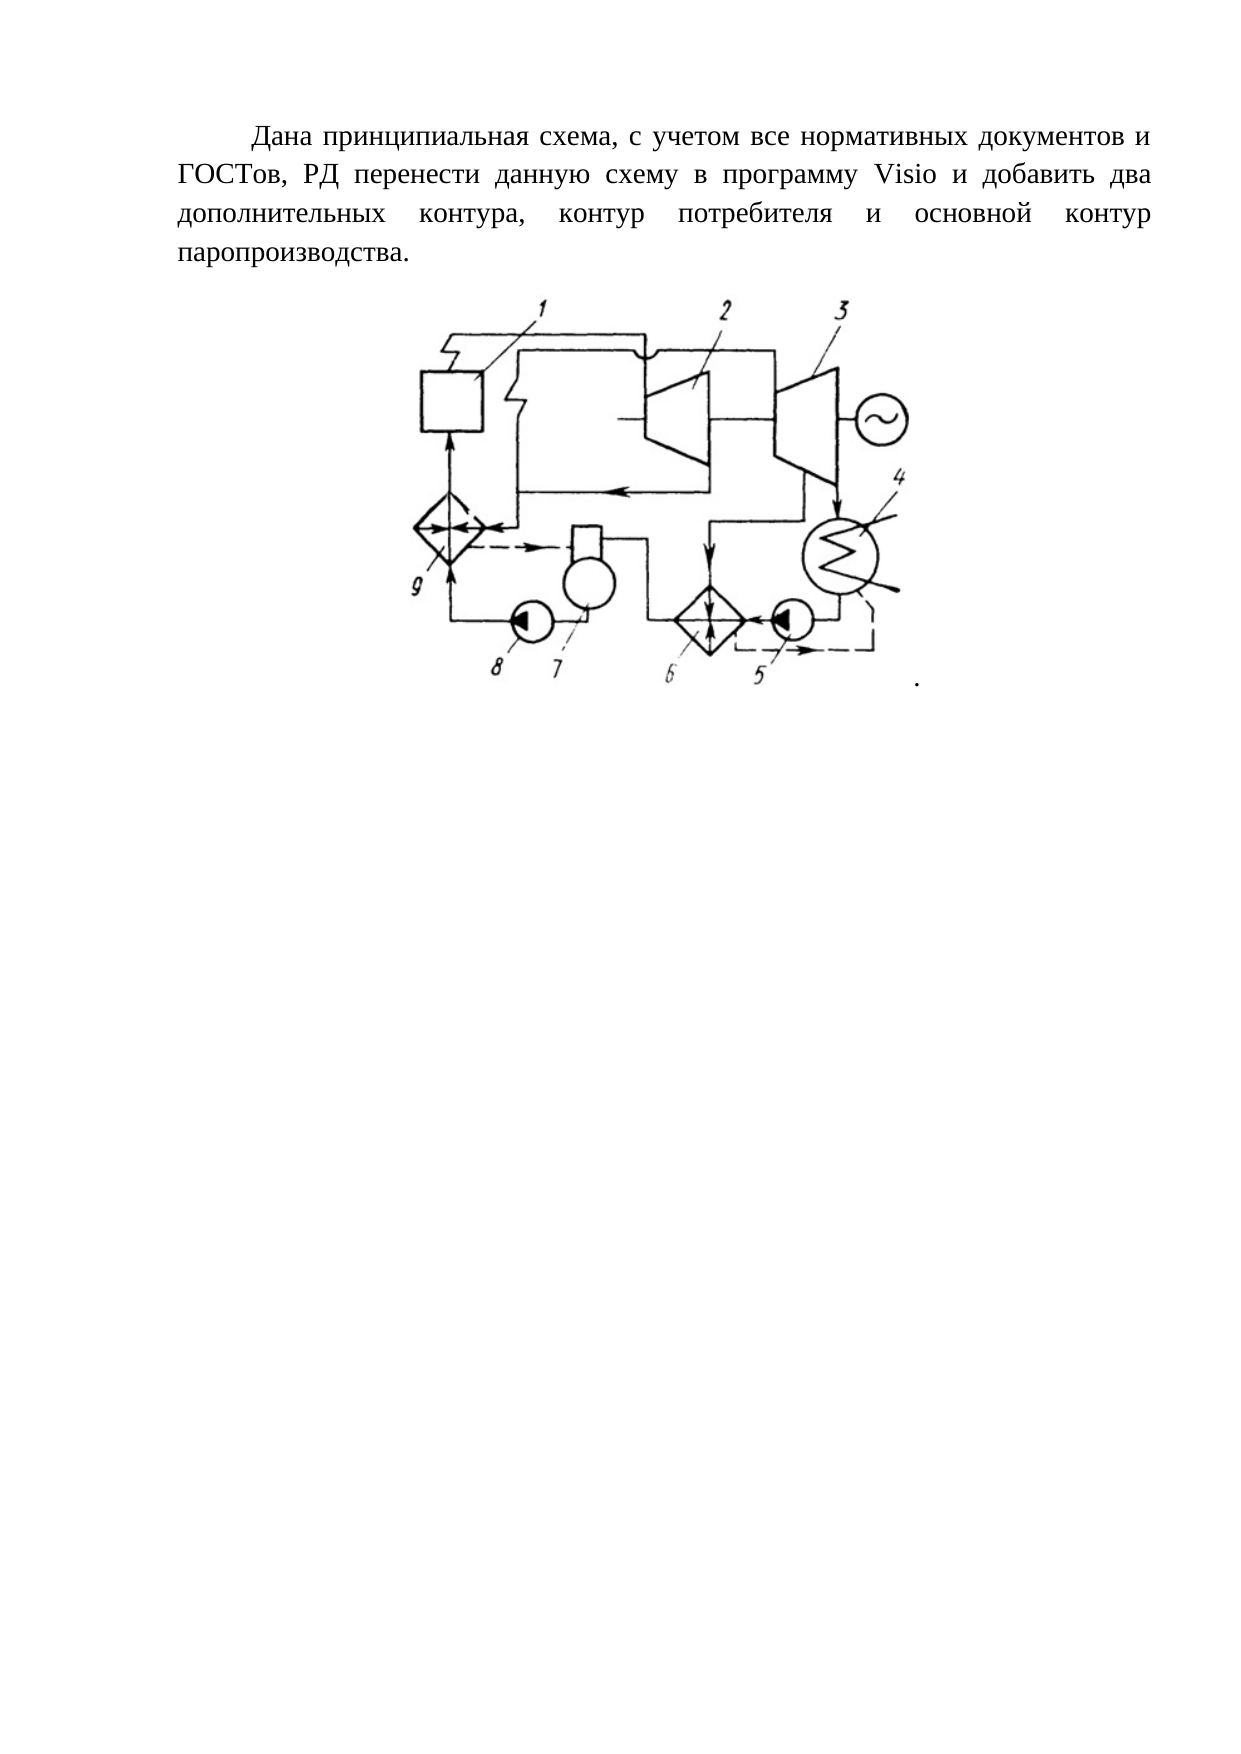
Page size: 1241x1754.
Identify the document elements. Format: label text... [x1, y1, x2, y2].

picture [408, 293, 914, 687]
text Дана принципиальная схема, с учетом все нормативных документов и ГОСТов, РД перенести данную схему в программу Visio и добавить два дополнительных контура, контур потребителя и основной контур паропроизводства. [177, 118, 1152, 267]
